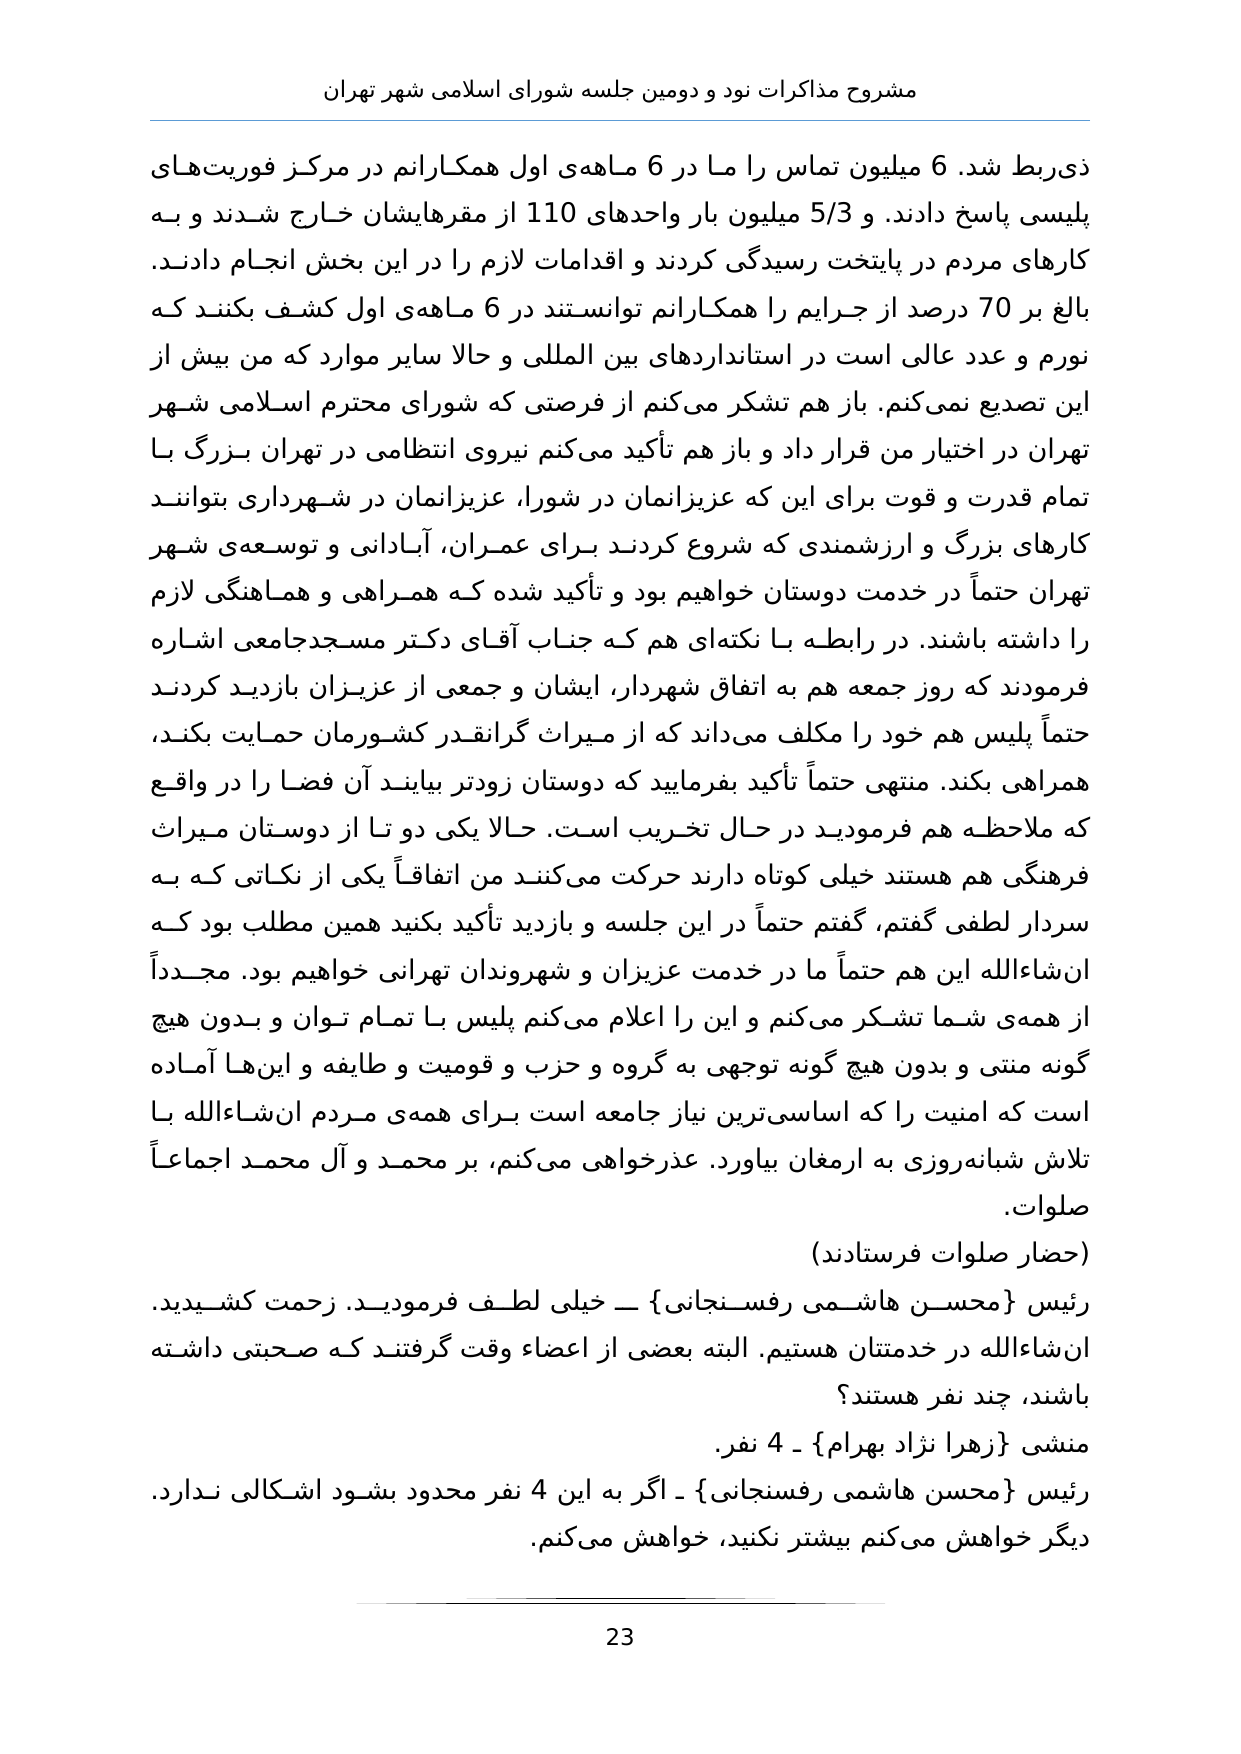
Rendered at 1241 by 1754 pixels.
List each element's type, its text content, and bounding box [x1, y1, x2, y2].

text رئیس {محسن هاشمی رفسنجانی} ـ خیلی لطف فرمودید. زحمت کشیدید. ان‌شاءالله در خدمتتان هستیم. البته بعضی از اعضاء وقت گرفتند که صحبتی داشته باشند، چند نفر هستند؟ [150, 1285, 1090, 1411]
text (حضار صلوات فرستادند) [150, 1238, 1090, 1269]
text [150, 150, 1090, 1222]
text منشی {زهرا نژاد بهرام} ـ 4 نفر. [150, 1427, 1090, 1458]
text رئیس {محسن هاشمی رفسنجانی} ـ اگر به این 4 نفر محدود بشود اشکالی ندارد. دیگر خواهش می‌کنم بیشتر نکنید، خواهش می‌کنم. [150, 1474, 1090, 1553]
